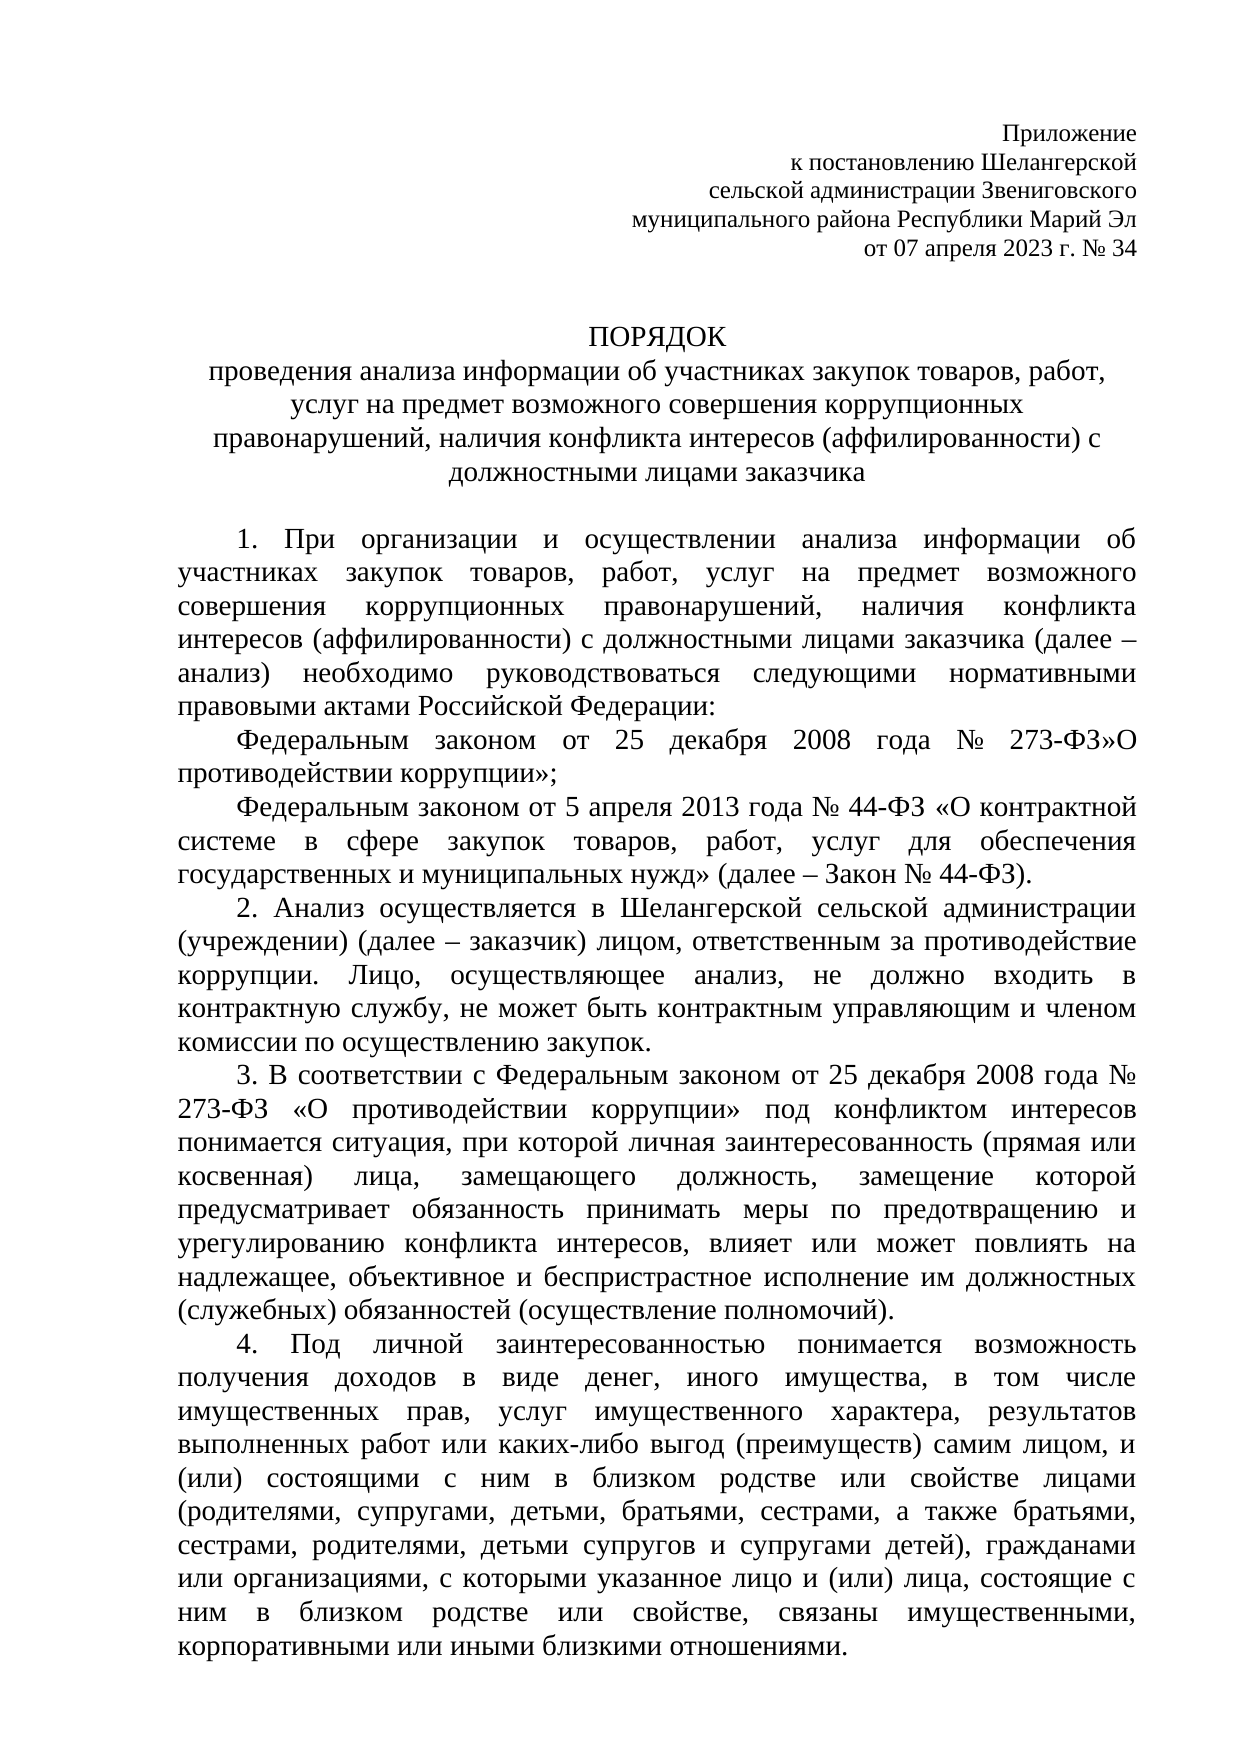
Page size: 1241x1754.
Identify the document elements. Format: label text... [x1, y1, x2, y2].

text 4. Под личной заинтересованностью понимается возможность получения доходов в виде денег, иного имущества, в том числе имущественных прав, услуг имущественного характера, результатов выполненных работ или каких-либо выгод (преимуществ) самим лицом, и (или) состоящими с ним в близком родстве или свойстве лицами (родителями, супругами, детьми, братьями, сестрами, а также братьями, сестрами, родителями, детьми супругов и супругами детей), гражданами или организациями, с которыми указанное лицо и (или) лица, состоящие с ним в близком родстве или свойстве, связаны имущественными, корпоративными или иными близкими отношениями. [177, 1326, 1137, 1661]
text Федеральным законом от 5 апреля 2013 года № 44-ФЗ «О контрактной системе в сфере закупок товаров, работ, услуг для обеспечения государственных и муниципальных нужд» (далее – Закон № 44-ФЗ). [177, 789, 1137, 890]
text муниципального района Республики Марий Эл [177, 204, 1137, 233]
text проведения анализа информации об участниках закупок товаров, работ, услуг на предмет возможного совершения коррупционных правонарушений, наличия конфликта интересов (аффилированности) с должностными лицами заказчика [177, 353, 1137, 487]
text 1. При организации и осуществлении анализа информации об участниках закупок товаров, работ, услуг на предмет возможного совершения коррупционных правонарушений, наличия конфликта интересов (аффилированности) с должностными лицами заказчика (далее – анализ) необходимо руководствоваться следующими нормативными правовыми актами Российской Федерации: [177, 521, 1137, 722]
text к постановлению Шелангерской [177, 147, 1137, 176]
text сельской администрации Звениговского [177, 176, 1137, 204]
text 2. Анализ осуществляется в Шелангерской сельской администрации (учреждении) (далее – заказчик) лицом, ответственным за противодействие коррупции. Лицо, осуществляющее анализ, не должно входить в контрактную службу, не может быть контрактным управляющим и членом комиссии по осуществлению закупок. [177, 890, 1137, 1057]
text 3. В соответствии с Федеральным законом от 25 декабря 2008 года № 273-ФЗ «О противодействии коррупции» под конфликтом интересов понимается ситуация, при которой личная заинтересованность (прямая или косвенная) лица, замещающего должность, замещение которой предусматривает обязанность принимать меры по предотвращению и урегулированию конфликта интересов, влияет или может повлиять на надлежащее, объективное и беспристрастное исполнение им должностных (служебных) обязанностей (осуществление полномочий). [177, 1057, 1137, 1326]
text Федеральным законом от 25 декабря 2008 года № 273-ФЗ»О противодействии коррупции»; [177, 722, 1137, 789]
text от 07 апреля 2023 г. № 34 [177, 233, 1137, 262]
text Приложение [177, 118, 1137, 147]
text ПОРЯДОК [177, 319, 1137, 353]
